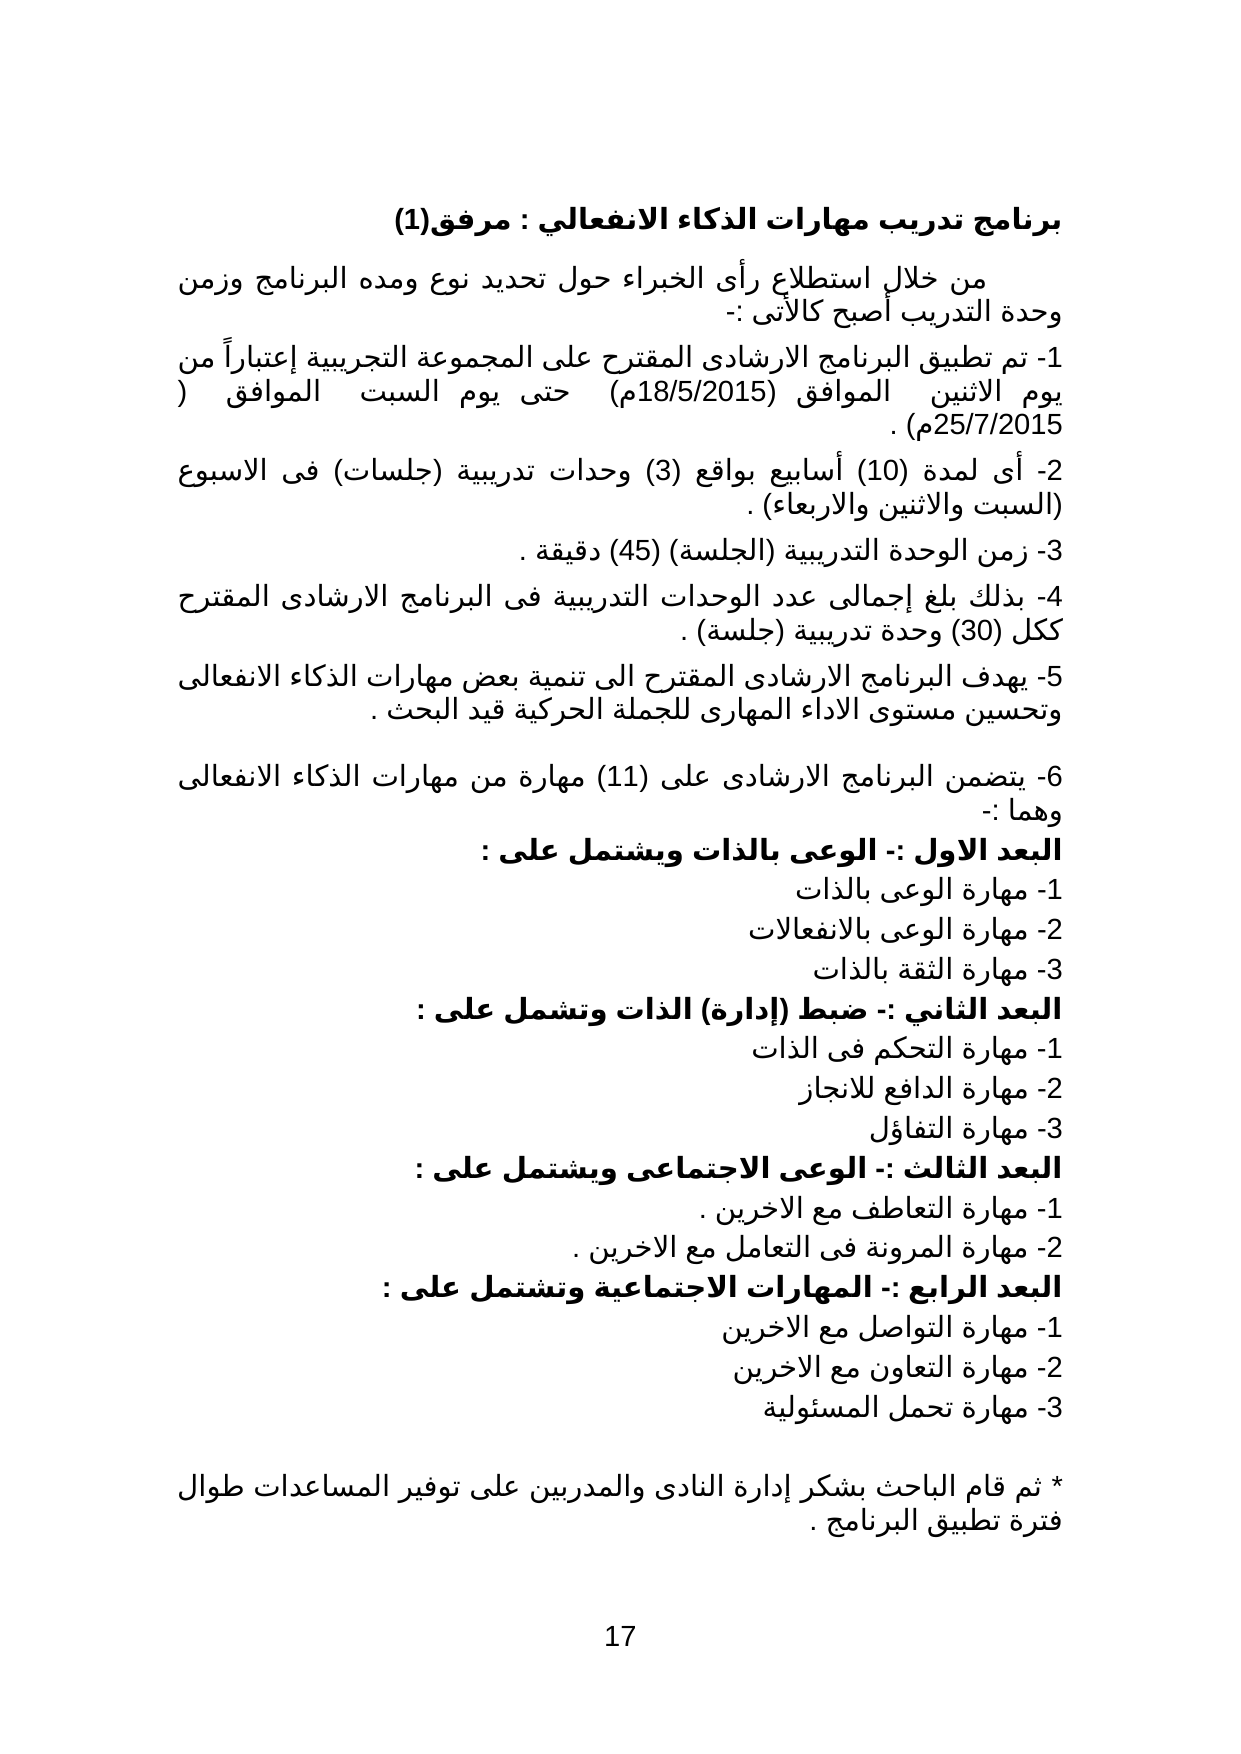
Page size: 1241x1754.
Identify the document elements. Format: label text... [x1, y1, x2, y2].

text 1- مهارة التعاطف مع الاخرين . [177, 1191, 1063, 1224]
text 3- مهارة التفاؤل [177, 1111, 1063, 1145]
text 2- مهارة التعاون مع الاخرين [177, 1350, 1063, 1383]
text 3- مهارة تحمل المسئولية [177, 1390, 1063, 1423]
text 3- زمن الوحدة التدريبية (الجلسة) (45) دقيقة . [177, 533, 1063, 567]
text 4- بذلك بلغ إجمالى عدد الوحدات التدريبية فى البرنامج الارشادى المقترح ككل (30) وحدة تدريبية (جلسة) . [177, 579, 1063, 646]
text 1- مهارة التحكم فى الذات [177, 1032, 1063, 1065]
text 2- مهارة الدافع للانجاز [177, 1071, 1063, 1105]
text 2- مهارة المرونة فى التعامل مع الاخرين . [177, 1231, 1063, 1264]
text البعد الاول :- الوعى بالذات ويشتمل على : [177, 833, 1063, 866]
text 6- يتضمن البرنامج الارشادى على (11) مهارة من مهارات الذكاء الانفعالى وهما :- [177, 759, 1063, 826]
text 1- تم تطبيق البرنامج الارشادى المقترح على المجموعة التجريبية إعتباراً من يوم الاثنين الموافق (18/5/2015م) حتى يوم السبت الموافق (25/7/2015م) . [177, 340, 1063, 441]
text البعد الثالث :- الوعى الاجتماعى ويشتمل على : [177, 1151, 1063, 1184]
text 1- مهارة التواصل مع الاخرين [177, 1310, 1063, 1344]
text 3- مهارة الثقة بالذات [177, 952, 1063, 986]
text البعد الثاني :- ضبط (إدارة) الذات وتشمل على : [177, 992, 1063, 1025]
text برنامج تدريب مهارات الذكاء الانفعالي : مرفق(1) [177, 202, 1063, 236]
text 2- أى لمدة (10) أسابيع بواقع (3) وحدات تدريبية (جلسات) فى الاسبوع (السبت والاثنين والاربعاء) . [177, 453, 1063, 521]
text من خلال استطلاع رأى الخبراء حول تحديد نوع ومده البرنامج وزمن وحدة التدريب أصبح كالأتى :- [177, 261, 1063, 328]
text 1- مهارة الوعى بالذات [177, 872, 1063, 906]
text 5- يهدف البرنامج الارشادى المقترح الى تنمية بعض مهارات الذكاء الانفعالى وتحسين مستوى الاداء المهارى للجملة الحركية قيد البحث . [177, 659, 1063, 726]
text 2- مهارة الوعى بالانفعالات [177, 912, 1063, 946]
text * ثم قام الباحث بشكر إدارة النادى والمدربين على توفير المساعدات طوال فترة تطبيق البرنامج . [177, 1469, 1063, 1536]
text البعد الرابع :- المهارات الاجتماعية وتشتمل على : [177, 1270, 1063, 1304]
